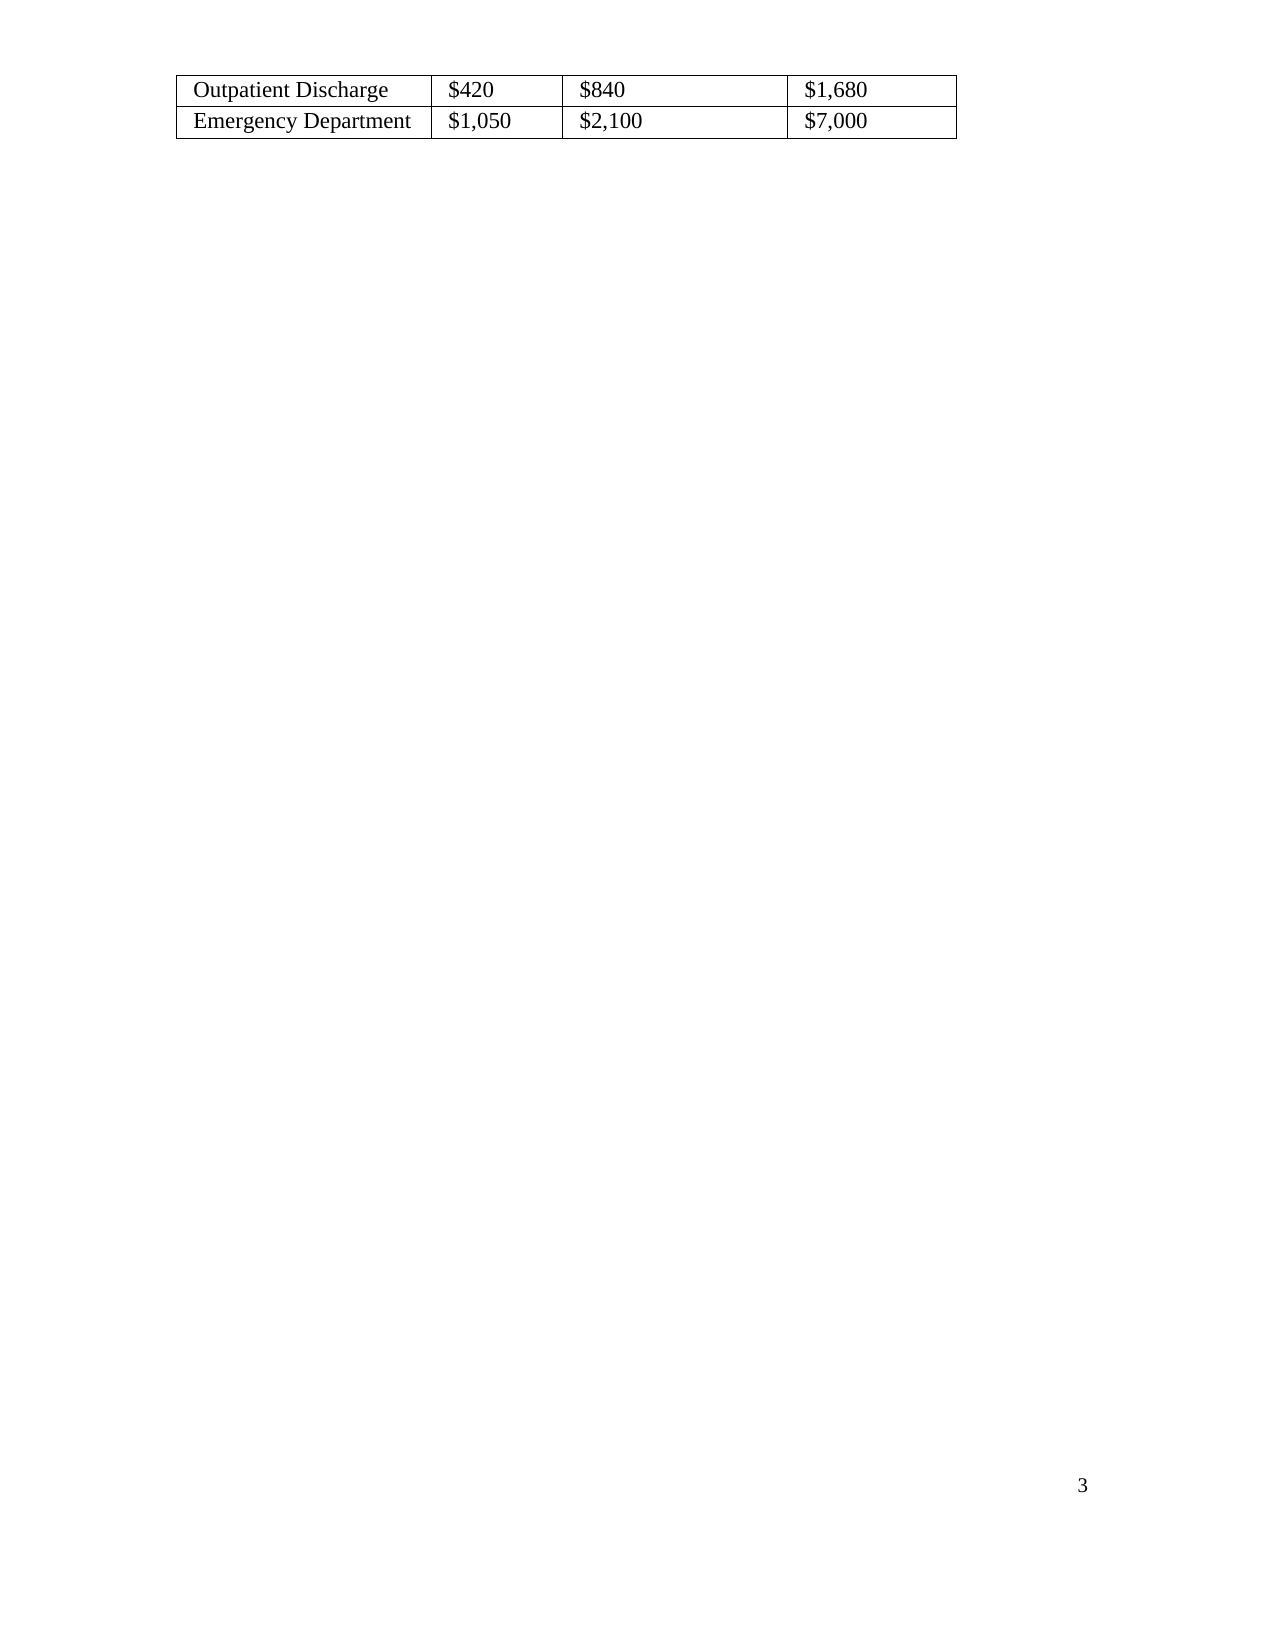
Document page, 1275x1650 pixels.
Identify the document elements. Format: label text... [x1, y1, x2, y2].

table_cell $420 [432, 76, 562, 106]
table_cell Outpatient Discharge [177, 76, 431, 106]
table_cell $1,050 [432, 107, 562, 137]
table_cell $7,000 [788, 107, 956, 137]
table_cell Emergency Department [177, 107, 431, 137]
table_cell $840 [563, 76, 787, 106]
table_cell $1,680 [788, 76, 956, 106]
table_cell $2,100 [563, 107, 787, 137]
